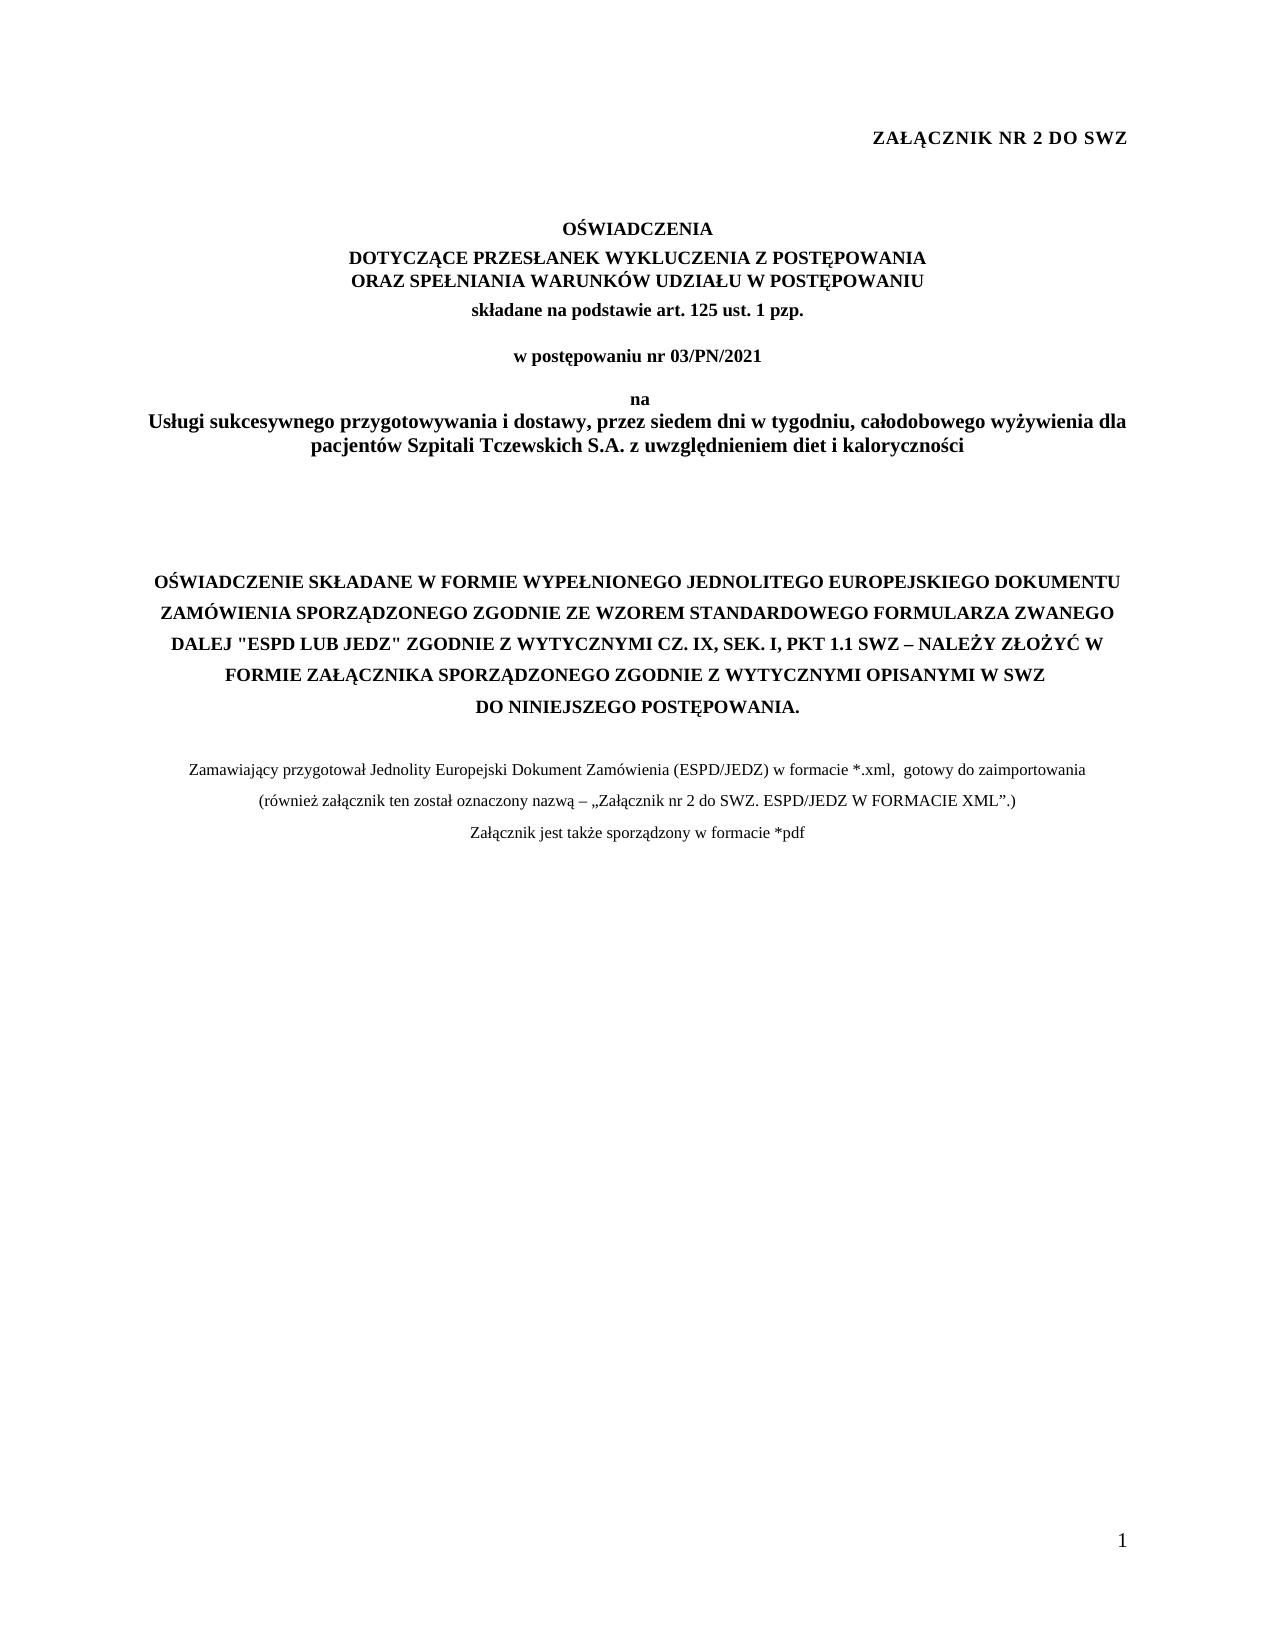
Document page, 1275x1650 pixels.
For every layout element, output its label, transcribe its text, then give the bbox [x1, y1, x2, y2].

text ORAZ SPEŁNIANIA WARUNKÓW UDZIAŁU W POSTĘPOWANIU [148, 270, 1127, 292]
text na [148, 388, 1127, 409]
text Załącznik jest także sporządzony w formacie *pdf [148, 813, 1127, 844]
text składane na podstawie art. 125 ust. 1 pzp. [148, 292, 1127, 323]
text DOTYCZĄCE PRZESŁANEK WYKLUCZENIA Z POSTĘPOWANIA [148, 239, 1127, 270]
text Zamawiający przygotował Jednolity Europejski Dokument Zamówienia (ESPD/JEDZ) w formacie *.xml, gotowy do zaimportowania [148, 751, 1127, 782]
text Usługi sukcesywnego przygotowywania i dostawy, przez siedem dni w tygodniu, całodobowego wyżywienia dla pacjentów Szpitali Tczewskich S.A. z uwzględnieniem diet i kaloryczności [148, 409, 1127, 457]
text OŚWIADCZENIE SKŁADANE W FORMIE WYPEŁNIONEGO JEDNOLITEGO EUROPEJSKIEGO DOKUMENTU ZAMÓWIENIA SPORZĄDZONEGO ZGODNIE ZE WZOREM STANDARDOWEGO FORMULARZA ZWANEGO DALEJ "ESPD LUB JEDZ" ZGODNIE Z WYTYCZNYMI CZ. IX, SEK. I, PKT 1.1 SWZ – NALEŻY ZŁOŻYĆ W FORMIE ZAŁĄCZNIKA SPORZĄDZONEGO ZGODNIE Z WYTYCZNYMI OPISANYMI W SWZ DO NINIEJSZEGO POSTĘPOWANIA. [148, 563, 1127, 719]
text (również załącznik ten został oznaczony nazwą – „Załącznik nr 2 do SWZ. ESPD/JEDZ W FORMACIE XML”.) [148, 782, 1127, 813]
text Załącznik nr 2 do swz [148, 127, 1127, 148]
text OŚWIADCZENIA [148, 217, 1127, 239]
text w postępowaniu nr 03/PN/2021 [148, 345, 1127, 366]
